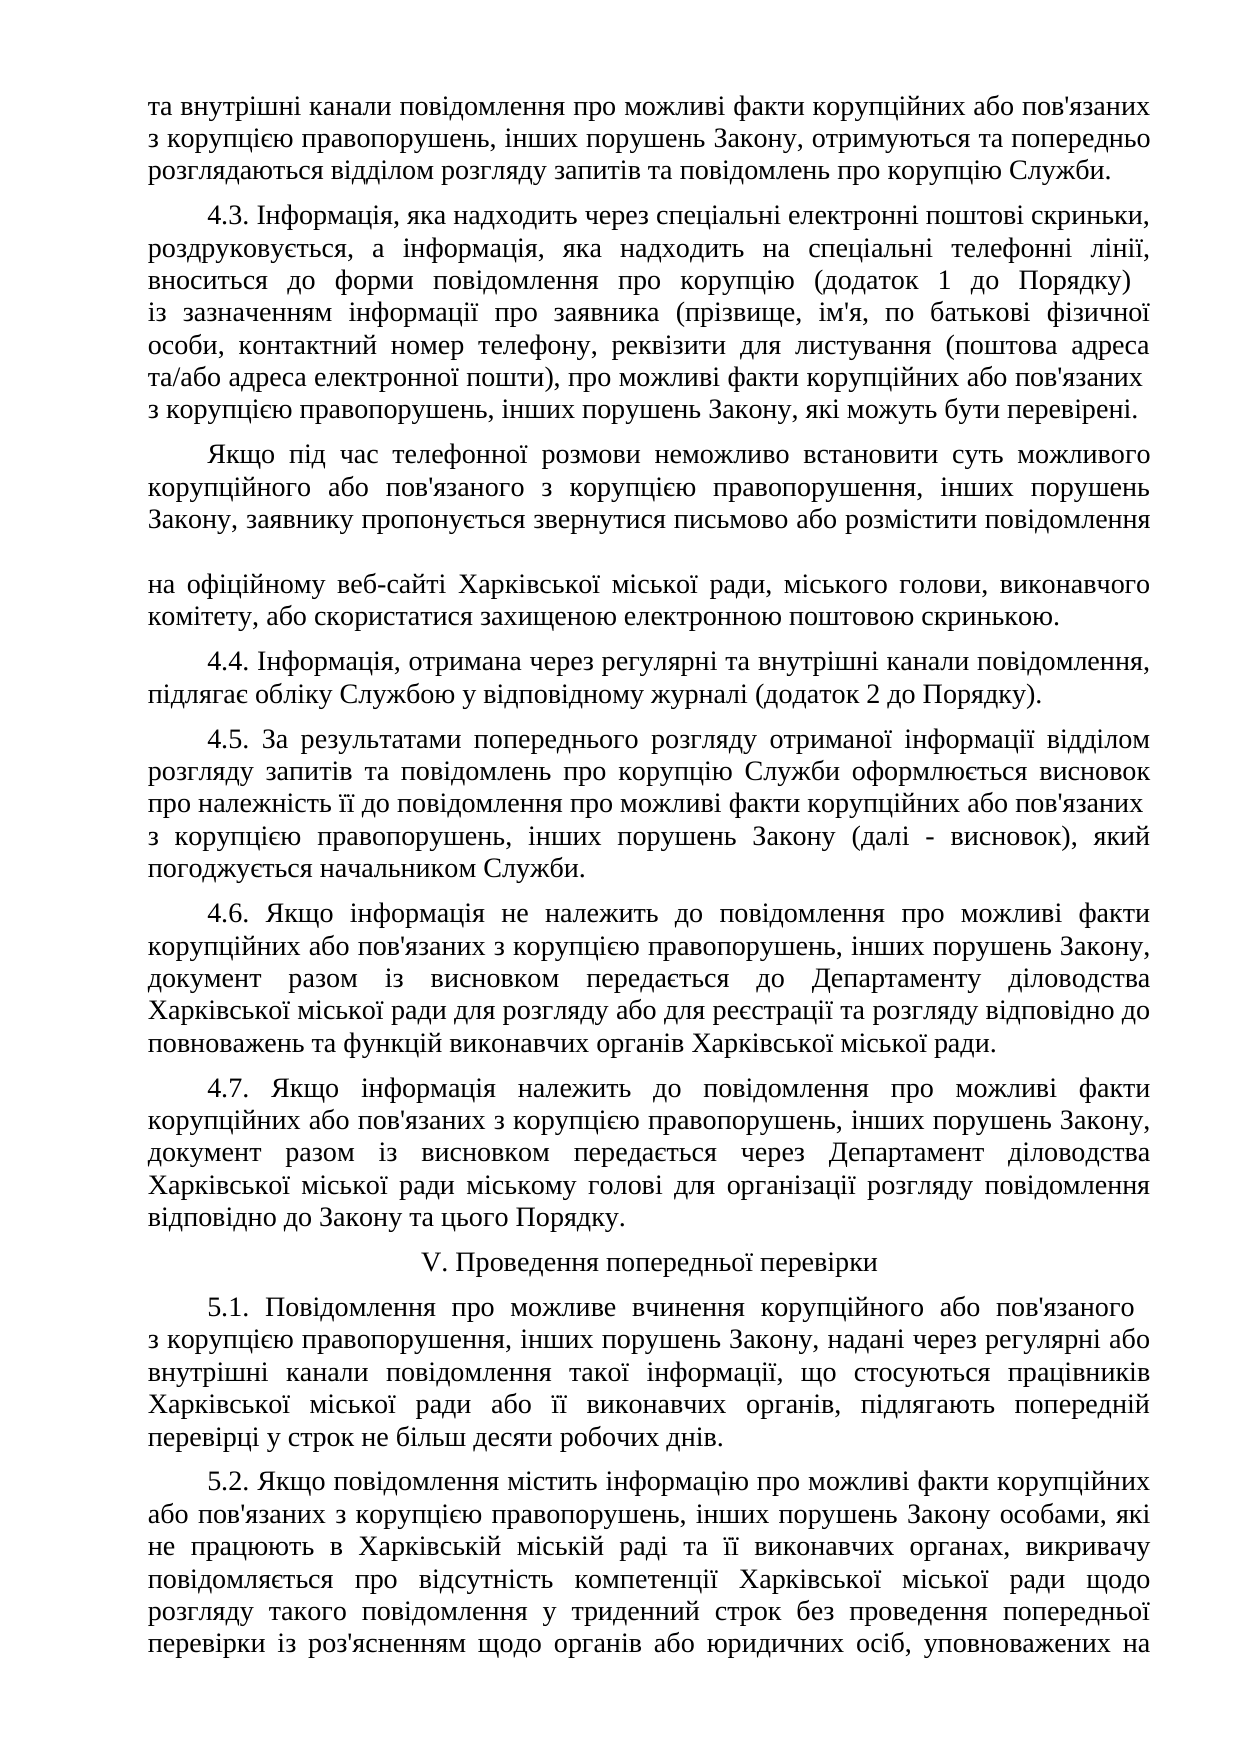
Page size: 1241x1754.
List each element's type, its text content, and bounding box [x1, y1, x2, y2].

text 4.4. Інформація, отримана через регулярні та внутрішні канали повідомлення, підлягає обліку Службою у відповідному журналі (додаток 2 до Порядку). [148, 644, 1152, 709]
text 4.6. Якщо інформація не належить до повідомлення про можливі факти корупційних або пов'язаних з корупцією правопорушень, інших порушень Закону, документ разом із висновком передається до Департаменту діловодства Харківської міської ради для розгляду або для реєстрації та розгляду відповідно до повноважень та функцій виконавчих органів Харківської міської ради. [148, 896, 1152, 1058]
text 4.5. За результатами попереднього розгляду отриманої інформації відділом розгляду запитів та повідомлень про корупцію Служби оформлюється висновок про належність її до повідомлення про можливі факти корупційних або пов'язаних з корупцією правопорушень, інших порушень Закону (далі - висновок), який погоджується начальником Служби. [148, 722, 1152, 884]
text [148, 88, 1152, 186]
text 5.1. Повідомлення про можливе вчинення корупційного або пов'язаного з корупцією правопорушення, інших порушень Закону, надані через регулярні або внутрішні канали повідомлення такої інформації, що стосуються працівників Харківської міської ради або її виконавчих органів, підлягають попередній перевірці у строк не більш десяти робочих днів. [148, 1290, 1152, 1452]
text 4.7. Якщо інформація належить до повідомлення про можливі факти корупційних або пов'язаних з корупцією правопорушень, інших порушень Закону, документ разом із висновком передається через Департамент діловодства Харківської міської ради міському голові для організації розгляду повідомлення відповідно до Закону та цього Порядку. [148, 1071, 1152, 1233]
text 4.3. Інформація, яка надходить через спеціальні електронні поштові скриньки, роздруковується, а інформація, яка надходить на спеціальні телефонні лінії, вноситься до форми повідомлення про корупцію (додаток 1 до Порядку) із зазначенням інформації про заявника (прізвище, ім'я, по батькові фізичної особи, контактний номер телефону, реквізити для листування (поштова адреса та/або адреса електронної пошти), про можливі факти корупційних або пов'язаних з корупцією правопорушень, інших порушень Закону, які можуть бути перевірені. [148, 198, 1152, 425]
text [148, 1464, 1152, 1659]
text Якщо під час телефонної розмови неможливо встановити суть можливого корупційного або пов'язаного з корупцією правопорушення, інших порушень Закону, заявнику пропонується звернутися письмово або розмістити повідомлення на офіційному веб-сайті Харківської міської ради, міського голови, виконавчого комітету, або скористатися захищеною електронною поштовою скринькою. [148, 437, 1152, 632]
text V. Проведення попередньої перевірки [148, 1245, 1152, 1277]
